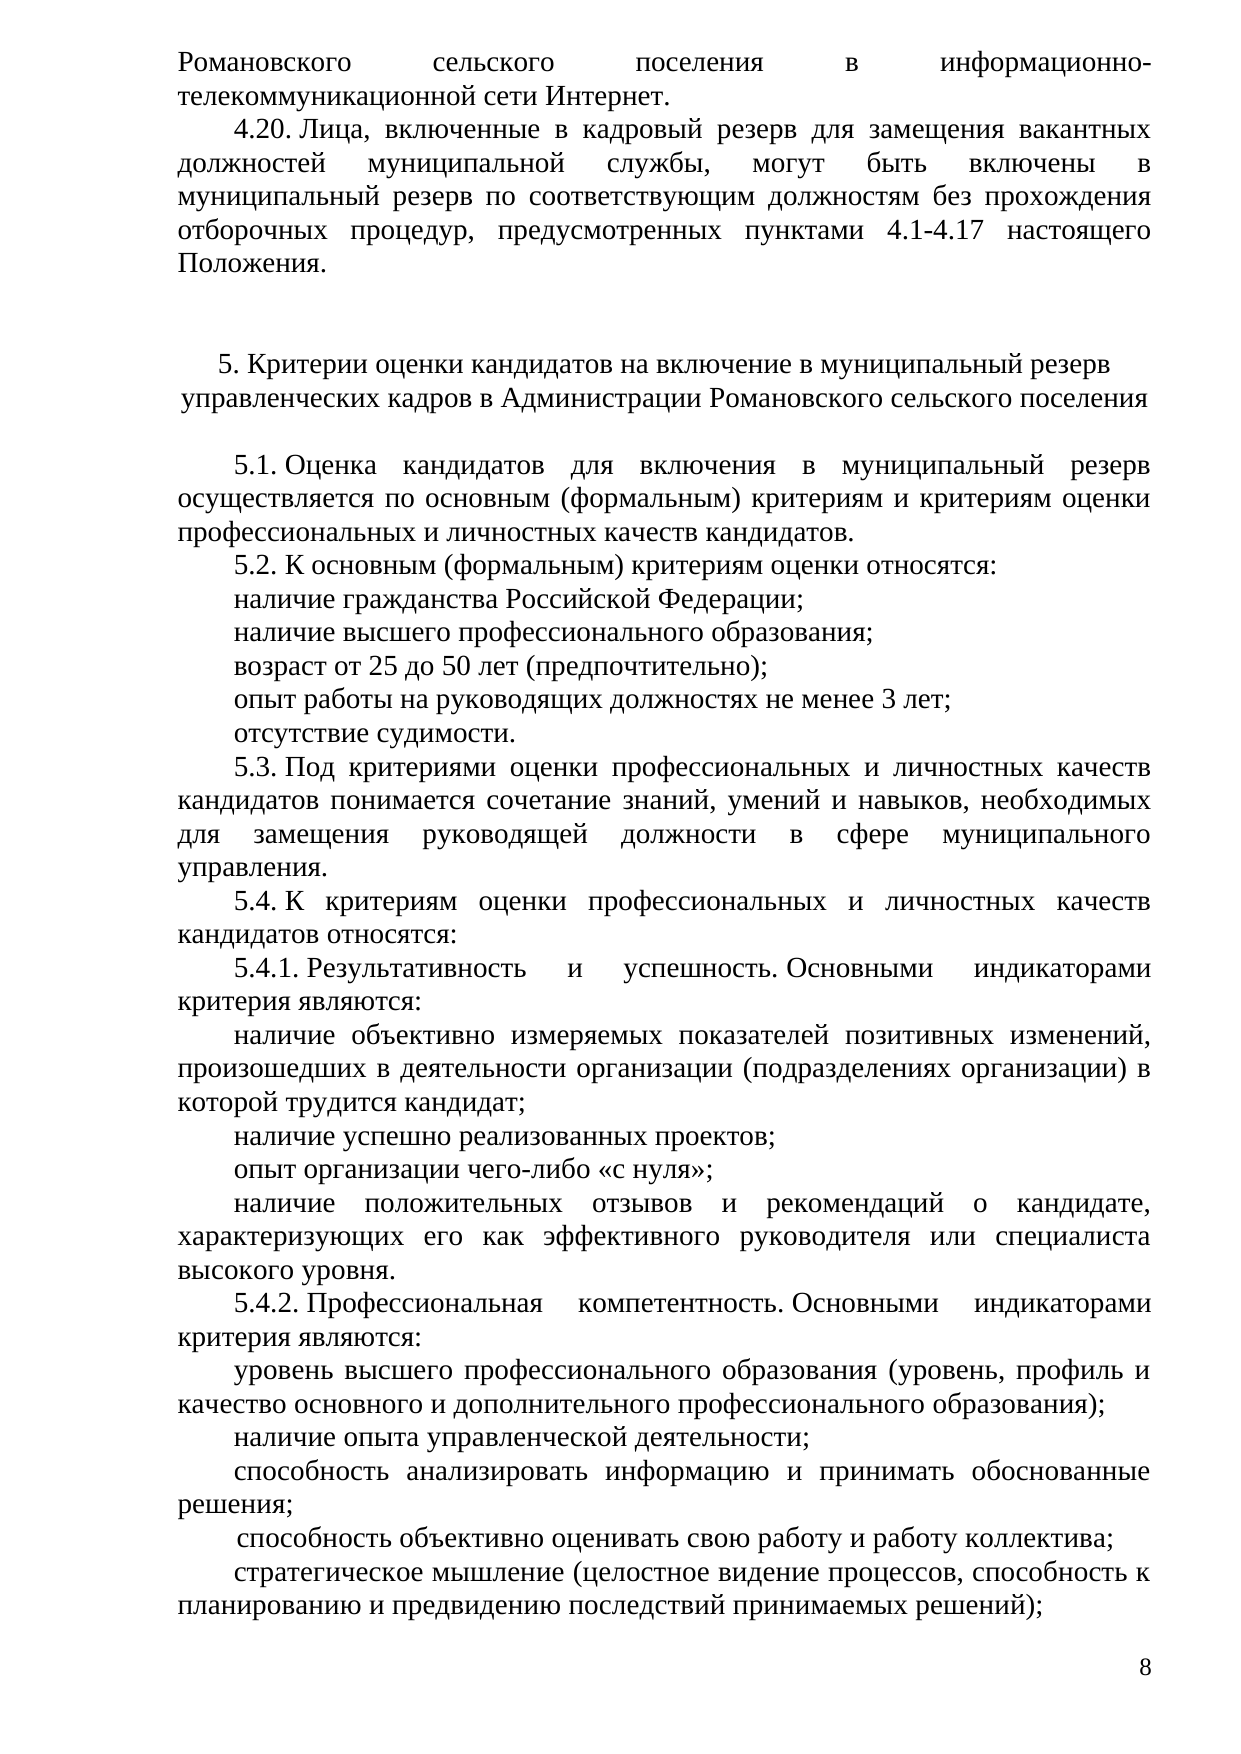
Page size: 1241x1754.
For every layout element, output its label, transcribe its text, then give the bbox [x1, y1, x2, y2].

text опыт организации чего-либо «с нуля»; [177, 1151, 1152, 1185]
text 5.2. К основным (формальным) критериям оценки относятся: [177, 547, 1152, 581]
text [177, 44, 1152, 111]
text наличие гражданства Российской Федерации; [177, 581, 1152, 614]
text способность объективно оценивать свою работу и работу коллектива; [177, 1520, 1152, 1554]
text наличие опыта управленческой деятельности; [177, 1419, 1152, 1453]
text наличие успешно реализованных проектов; [177, 1118, 1152, 1151]
text возраст от 25 до 50 лет (предпочтительно); [177, 648, 1152, 682]
text стратегическое мышление (целостное видение процессов, способность к планированию и предвидению последствий принимаемых решений); [177, 1554, 1152, 1621]
text 5. Критерии оценки кандидатов на включение в муниципальный резерв управленческих кадров в Администрации Романовского сельского поселения [177, 346, 1152, 413]
text наличие высшего профессионального образования; [177, 614, 1152, 648]
text 4.20. Лица, включенные в кадровый резерв для замещения вакантных должностей муниципальной службы, могут быть включены в муниципальный резерв по соответствующим должностям без прохождения отборочных процедур, предусмотренных пунктами 4.1-4.17 настоящего Положения. [177, 111, 1152, 279]
text 5.4.2. Профессиональная компетентность. Основными индикаторами критерия являются: [177, 1285, 1152, 1352]
text способность анализировать информацию и принимать обоснованные решения; [177, 1453, 1152, 1520]
text 5.3. Под критериями оценки профессиональных и личностных качеств кандидатов понимается сочетание знаний, умений и навыков, необходимых для замещения руководящей должности в сфере муниципального управления. [177, 749, 1152, 883]
text опыт работы на руководящих должностях не менее 3 лет; [177, 682, 1152, 715]
text уровень высшего профессионального образования (уровень, профиль и качество основного и дополнительного профессионального образования); [177, 1352, 1152, 1419]
text 5.1. Оценка кандидатов для включения в муниципальный резерв осуществляется по основным (формальным) критериям и критериям оценки профессиональных и личностных качеств кандидатов. [177, 447, 1152, 547]
text 5.4. К критериям оценки профессиональных и личностных качеств кандидатов относятся: [177, 883, 1152, 950]
text наличие положительных отзывов и рекомендаций о кандидате, характеризующих его как эффективного руководителя или специалиста высокого уровня. [177, 1185, 1152, 1285]
text отсутствие судимости. [177, 715, 1152, 749]
text 5.4.1. Результативность и успешность. Основными индикаторами критерия являются: [177, 950, 1152, 1017]
text наличие объективно измеряемых показателей позитивных изменений, произошедших в деятельности организации (подразделениях организации) в которой трудится кандидат; [177, 1017, 1152, 1118]
